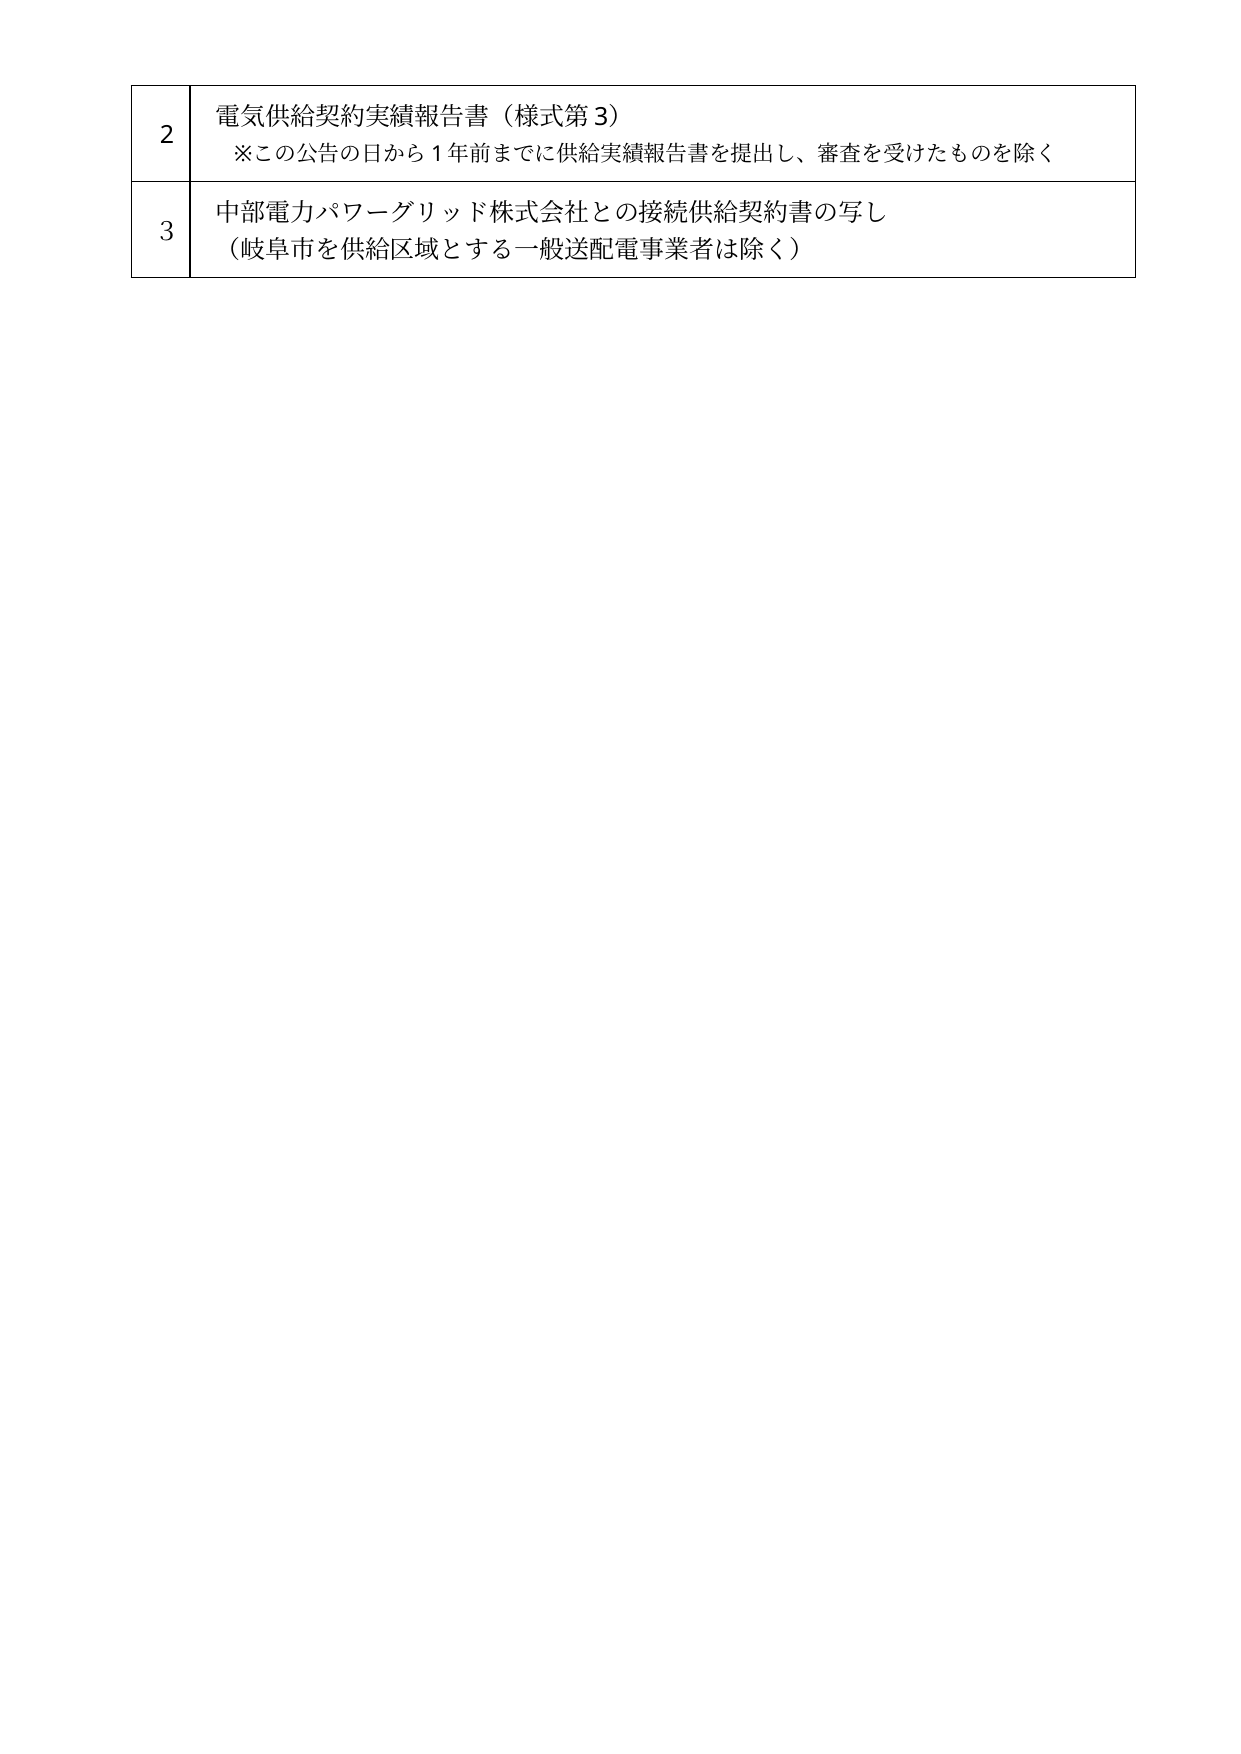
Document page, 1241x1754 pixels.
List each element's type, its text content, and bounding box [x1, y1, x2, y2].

table_cell 2 [132, 86, 189, 181]
table_cell 電気供給契約実績報告書（様式第3） ※この公告の日から1年前までに供給実績報告書を提出し、審査を受けたものを除く [191, 86, 1135, 181]
table_cell ３ [132, 182, 189, 277]
table_cell 中部電力パワーグリッド株式会社との接続供給契約書の写し （岐阜市を供給区域とする一般送配電事業者は除く） [191, 182, 1135, 277]
